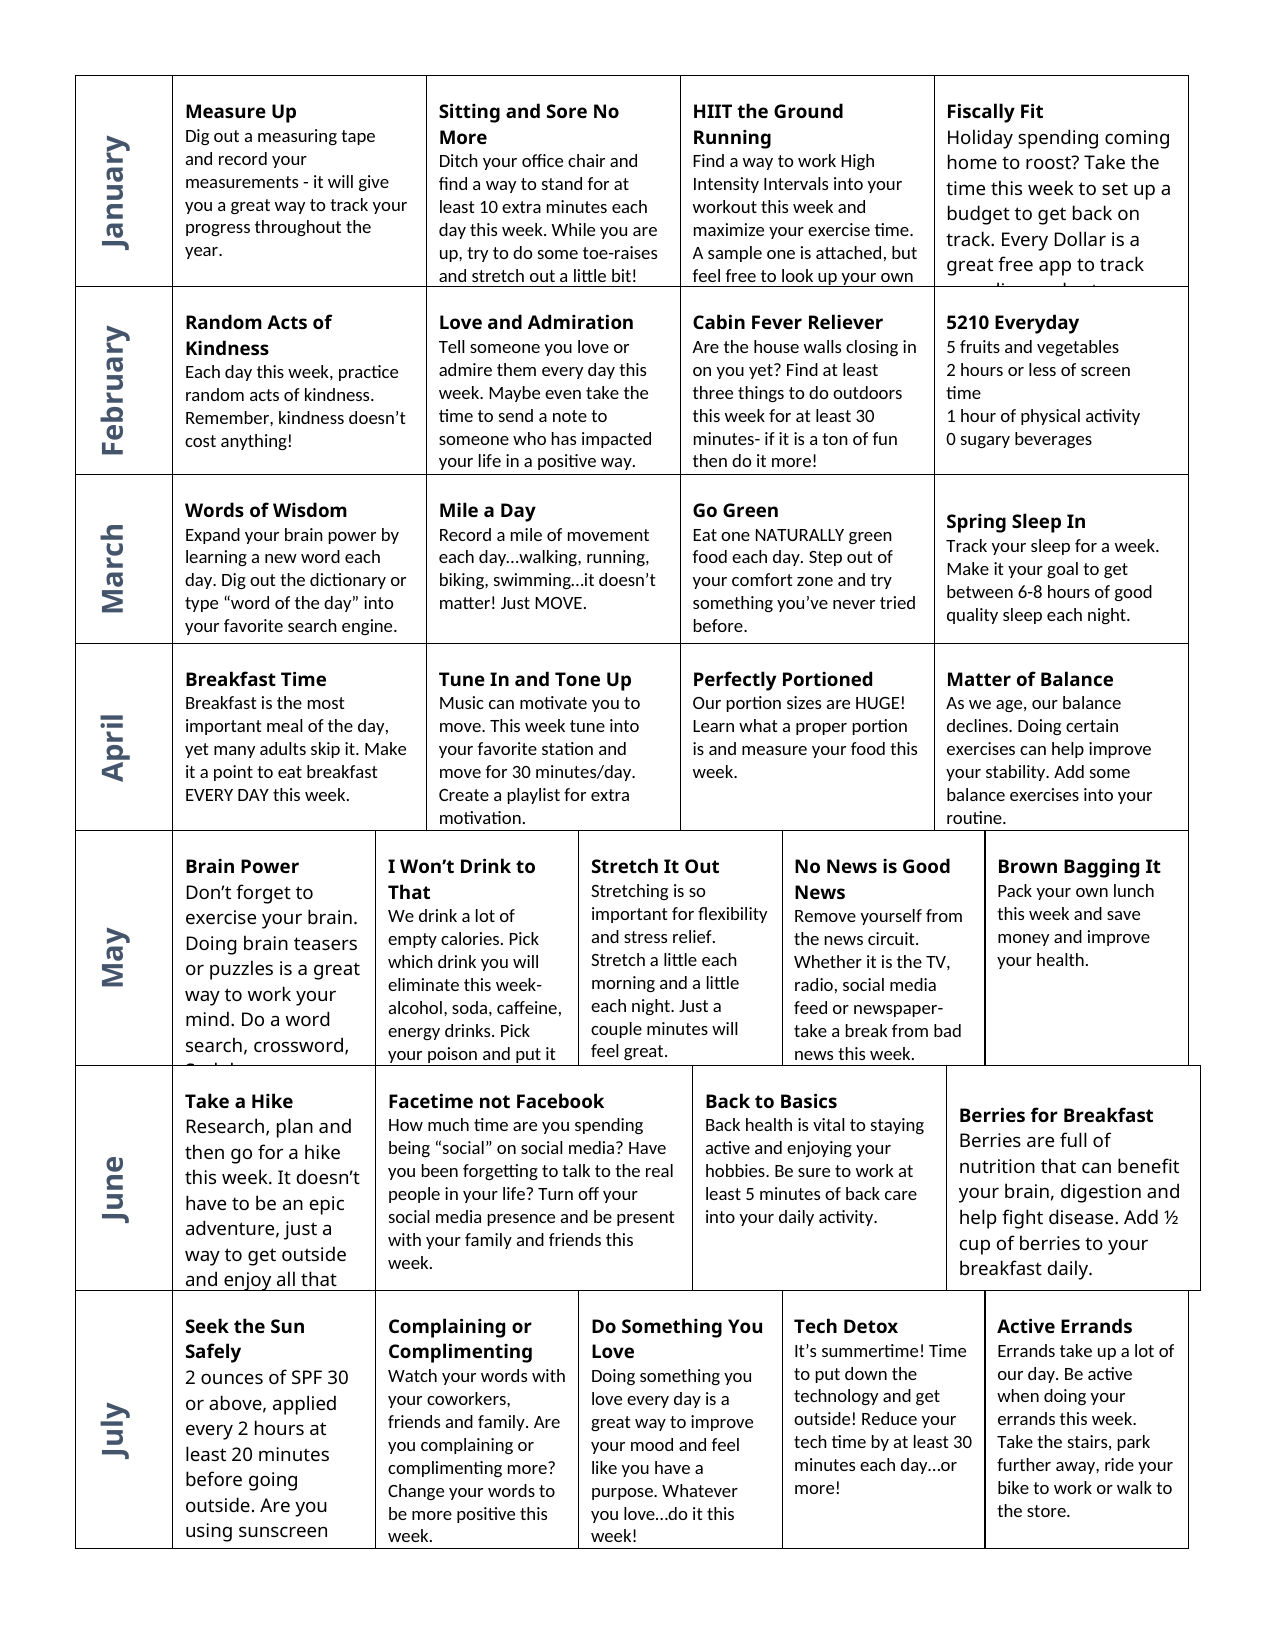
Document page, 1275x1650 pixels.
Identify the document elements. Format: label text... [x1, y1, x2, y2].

table_cell No News is Good News Remove yourself from the news circuit. Whether it is the TV, radio, social media feed or newspaper- take a break from bad news this week. [783, 831, 984, 1064]
table_cell Stretch It Out Stretching is so important for flexibility and stress relief. Stretch a little each morning and a little each night. Just a couple minutes will feel great. [579, 831, 782, 1064]
table_cell Go Green Eat one NATURALLY green food each day. Step out of your comfort zone and try something you’ve never tried before. [681, 475, 934, 642]
table_cell April [76, 644, 172, 830]
table_cell Spring Sleep In Track your sleep for a week. Make it your goal to get between 6-8 hours of good quality sleep each night. [935, 475, 1188, 642]
table_header Fiscally Fit Holiday spending coming home to roost? Take the time this week to set up a budget to get back on track. Every Dollar is a great free app to track spending and set up a budget. [935, 76, 1188, 286]
table_cell Complaining or Complimenting Watch your words with your coworkers, friends and family. Are you complaining or complimenting more? Change your words to be more positive this week. [376, 1291, 578, 1548]
table_cell Breakfast Time Breakfast is the most important meal of the day, yet many adults skip it. Make it a point to eat breakfast EVERY DAY this week. [173, 644, 426, 830]
table_cell June [76, 1066, 172, 1290]
table_cell Random Acts of Kindness Each day this week, practice random acts of kindness. Remember, kindness doesn’t cost anything! [173, 287, 426, 474]
table_cell February [76, 287, 172, 474]
table_cell Tune In and Tone Up Music can motivate you to move. This week tune into your favorite station and move for 30 minutes/day. Create a playlist for extra motivation. [427, 644, 680, 830]
table_cell Berries for Breakfast Berries are full of nutrition that can benefit your brain, digestion and help fight disease. Add ½ cup of berries to your breakfast daily. [947, 1066, 1200, 1290]
table_cell May [76, 831, 172, 1064]
table_cell Mile a Day Record a mile of movement each day…walking, running, biking, swimming…it doesn’t matter! Just MOVE. [427, 475, 680, 642]
table_cell March [76, 475, 172, 642]
table_header January [76, 76, 172, 286]
table_cell Seek the Sun Safely 2 ounces of SPF 30 or above, applied every 2 hours at least 20 minutes before going outside. Are you using sunscreen correctly? If not, make it a point to practice sun safety this week. [173, 1291, 375, 1548]
table_cell Matter of Balance As we age, our balance declines. Doing certain exercises can help improve your stability. Add some balance exercises into your routine. [935, 644, 1188, 830]
table_header Sitting and Sore No More Ditch your office chair and find a way to stand for at least 10 extra minutes each day this week. While you are up, try to do some toe-raises and stretch out a little bit! [427, 76, 680, 286]
table_cell July [76, 1291, 172, 1548]
table_cell Perfectly Portioned Our portion sizes are HUGE! Learn what a proper portion is and measure your food this week. [681, 644, 934, 830]
table_cell 5210 Everyday 5 fruits and vegetables 2 hours or less of screen time 1 hour of physical activity 0 sugary beverages [935, 287, 1188, 474]
table_cell Brown Bagging It Pack your own lunch this week and save money and improve your health. [986, 831, 1188, 1064]
table_cell Take a Hike Research, plan and then go for a hike this week. It doesn’t have to be an epic adventure, just a way to get outside and enjoy all that Maine has to offer. [173, 1066, 375, 1290]
table_cell Do Something You Love Doing something you love every day is a great way to improve your mood and feel like you have a purpose. Whatever you love…do it this week! [579, 1291, 782, 1548]
table_cell Active Errands Errands take up a lot of our day. Be active when doing your errands this week. Take the stairs, park further away, ride your bike to work or walk to the store. [986, 1291, 1188, 1548]
table_cell Back to Basics Back health is vital to staying active and enjoying your hobbies. Be sure to work at least 5 minutes of back care into your daily activity. [693, 1066, 946, 1290]
table_cell Words of Wisdom Expand your brain power by learning a new word each day. Dig out the dictionary or type “word of the day” into your favorite search engine. [173, 475, 426, 642]
table_cell Brain Power Don’t forget to exercise your brain. Doing brain teasers or puzzles is a great way to work your mind. Do a word search, crossword, Sudoku, or any other puzzle each day. [173, 831, 375, 1064]
table_cell Love and Admiration Tell someone you love or admire them every day this week. Maybe even take the time to send a note to someone who has impacted your life in a positive way. [427, 287, 680, 474]
table_header HIIT the Ground Running Find a way to work High Intensity Intervals into your workout this week and maximize your exercise time. A sample one is attached, but feel free to look up your own too. [681, 76, 934, 286]
table_cell Cabin Fever Reliever Are the house walls closing in on you yet? Find at least three things to do outdoors this week for at least 30 minutes- if it is a ton of fun then do it more! [681, 287, 934, 474]
table_cell I Won’t Drink to That We drink a lot of empty calories. Pick which drink you will eliminate this week- alcohol, soda, caffeine, energy drinks. Pick your poison and put it back! [376, 831, 578, 1064]
table_cell Tech Detox It’s summertime! Time to put down the technology and get outside! Reduce your tech time by at least 30 minutes each day…or more! [783, 1291, 984, 1548]
table_header Measure Up Dig out a measuring tape and record your measurements - it will give you a great way to track your progress throughout the year. [173, 76, 426, 286]
table_cell Facetime not Facebook How much time are you spending being “social” on social media? Have you been forgetting to talk to the real people in your life? Turn off your social media presence and be present with your family and friends this week. [376, 1066, 692, 1290]
